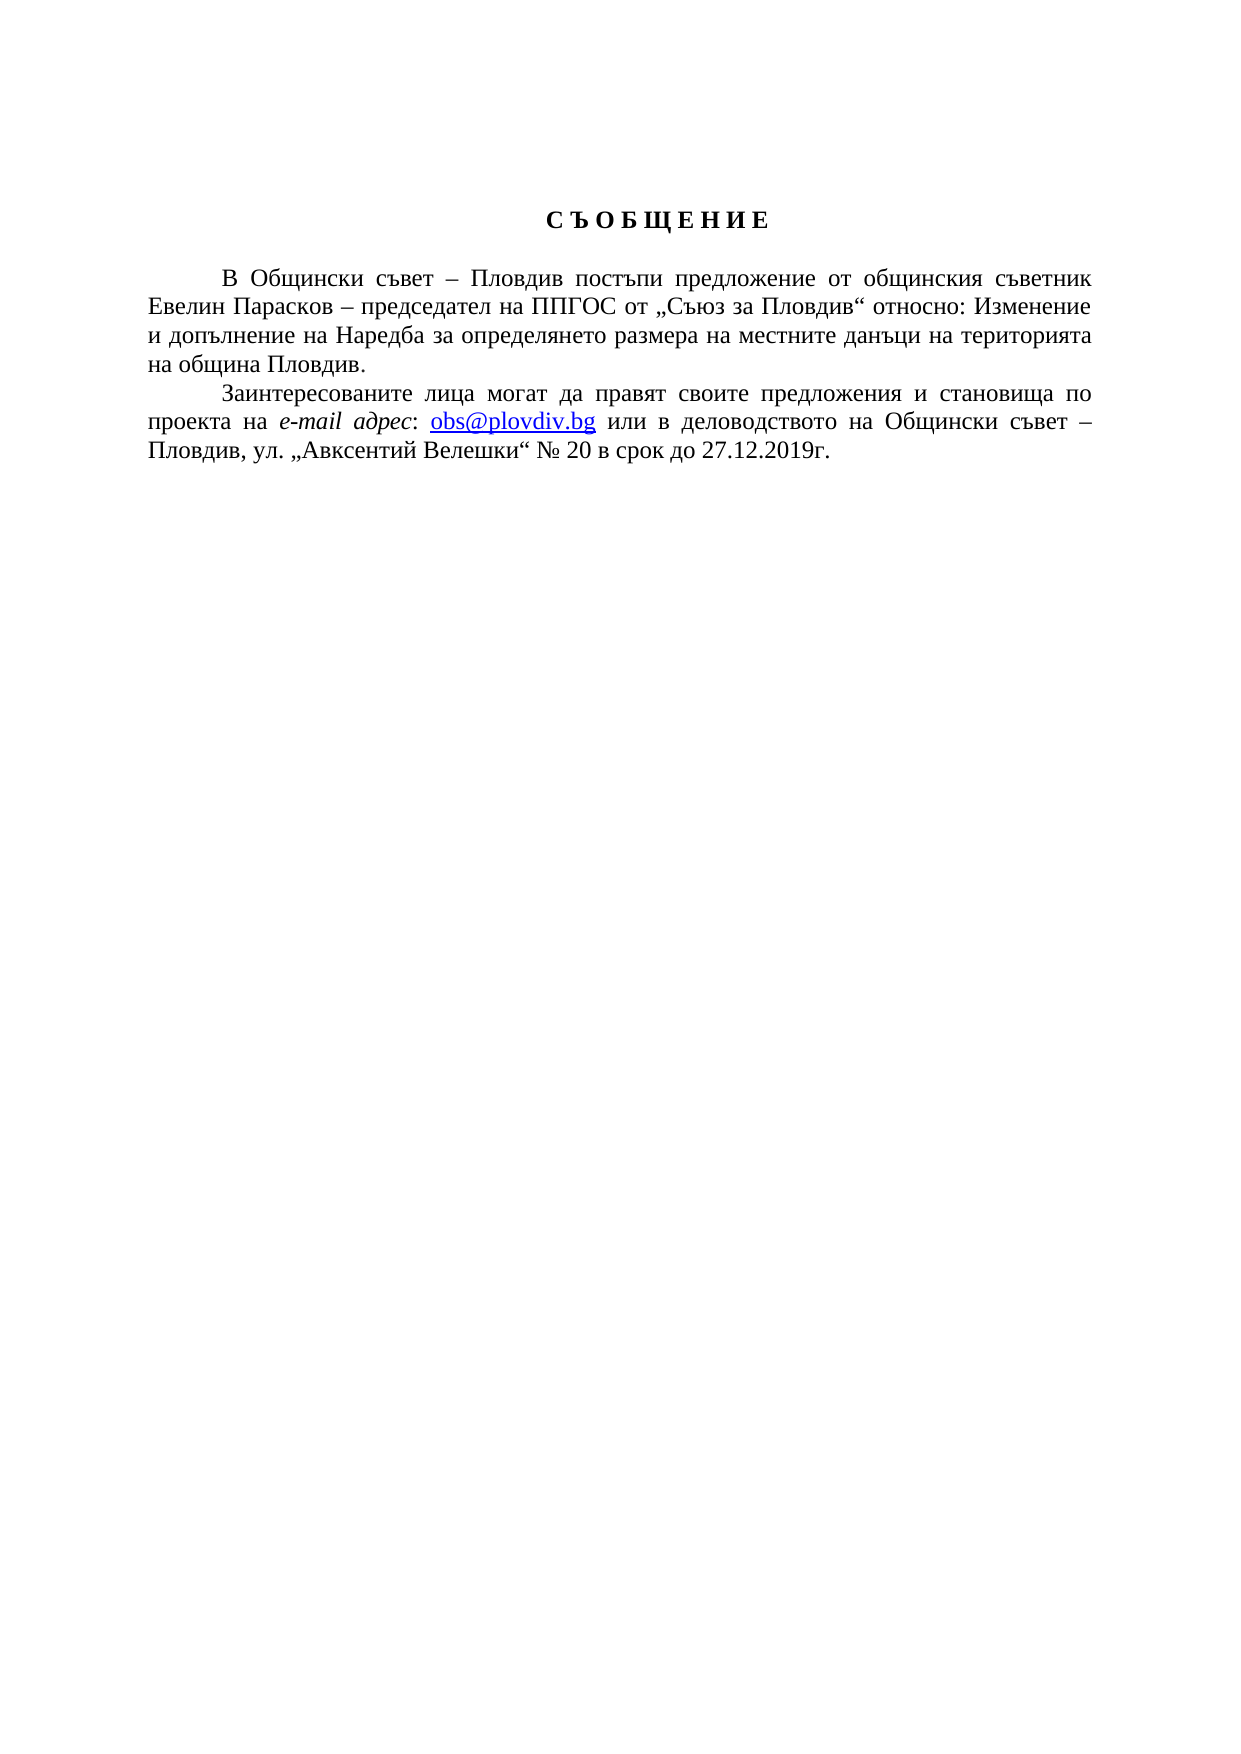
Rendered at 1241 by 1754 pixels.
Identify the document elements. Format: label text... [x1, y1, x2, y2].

text Заинтересованите лица могат да правят своите предложения и становища по проекта на е-таil адрес: obs@plovdiv.bg или в деловодството на Общински съвет – Пловдив, ул. „Авксентий Велешки“ № 20 в срок до 27.12.2019г. [148, 378, 1093, 464]
text В Общински съвет – Пловдив постъпи предложение от общинския съветник Евелин Парасков – председател на ППГОС от „Съюз за Пловдив“ относно: Изменение и допълнение на Наредба за определянето размера на местните данъци на територията на община Пловдив. [148, 263, 1093, 378]
text С Ъ О Б Щ Е Н И Е [148, 205, 1093, 234]
